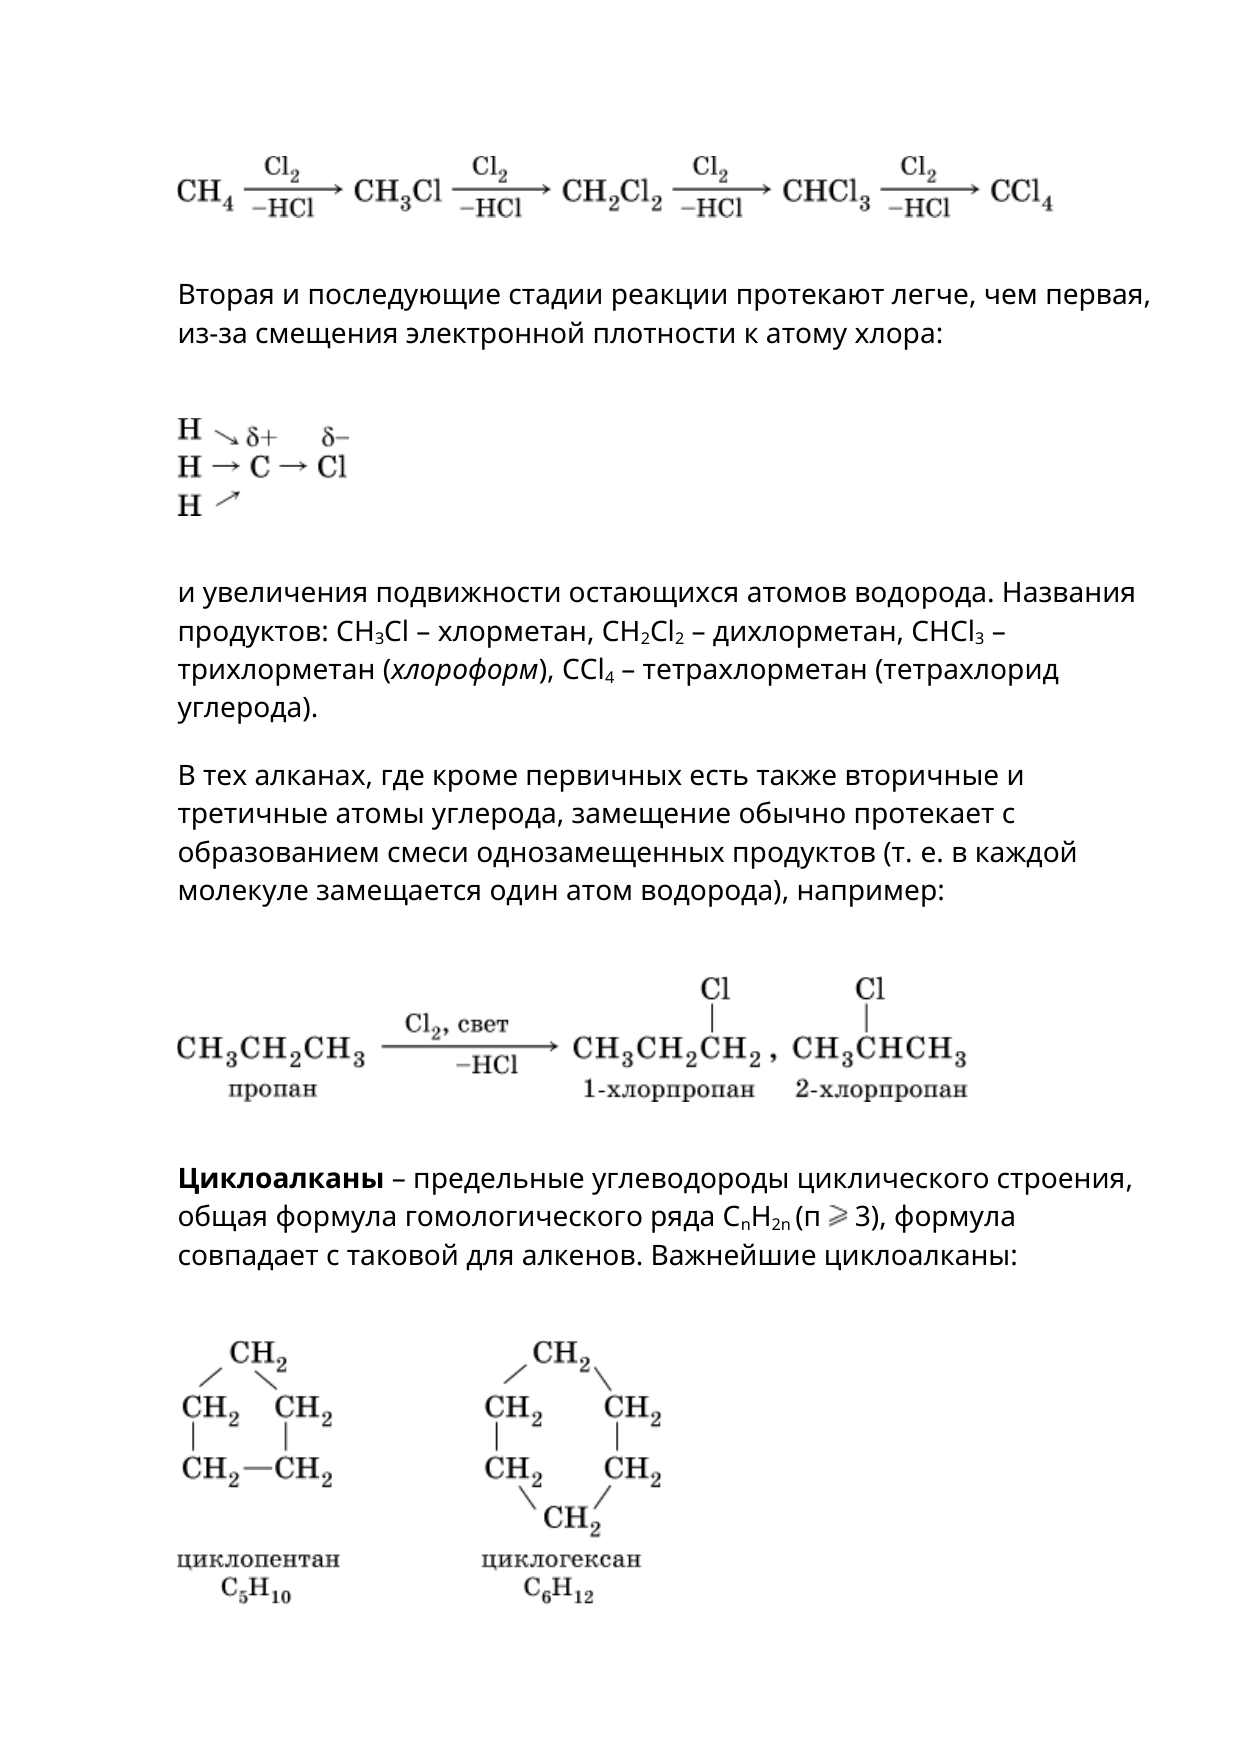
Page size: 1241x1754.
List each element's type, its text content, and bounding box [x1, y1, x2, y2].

picture [177, 1340, 662, 1605]
text В тех алканах, где кроме первичных есть также вторичные и третичные атомы углерода, замещение обычно протекает с образованием смеси однозамещенных продуктов (т. е. в каждой молекуле замещается один атом водорода), например: [177, 755, 1152, 909]
picture [177, 418, 349, 516]
text и увеличения подвижности остающихся атомов водорода. Названия продуктов: СН3Cl – хлорметан, СН2Cl2 – дихлорметан, СНCl3 – трихлорметан (хлороформ), СCl4 – тетрахлорметан (тетрахлорид углерода). [177, 573, 1152, 726]
text Циклоалканы – предельные углеводороды циклического строения, общая формула гомологического ряда СnH2n (п 3), формула совпадает с таковой для алкенов. Важнейшие циклоалканы: [177, 1158, 1152, 1273]
picture [828, 1205, 848, 1227]
text Вторая и последующие стадии реакции протекают легче, чем первая, из-за смещения электронной плотности к атому хлора: [177, 274, 1152, 351]
picture [177, 976, 968, 1102]
picture [177, 156, 1054, 218]
